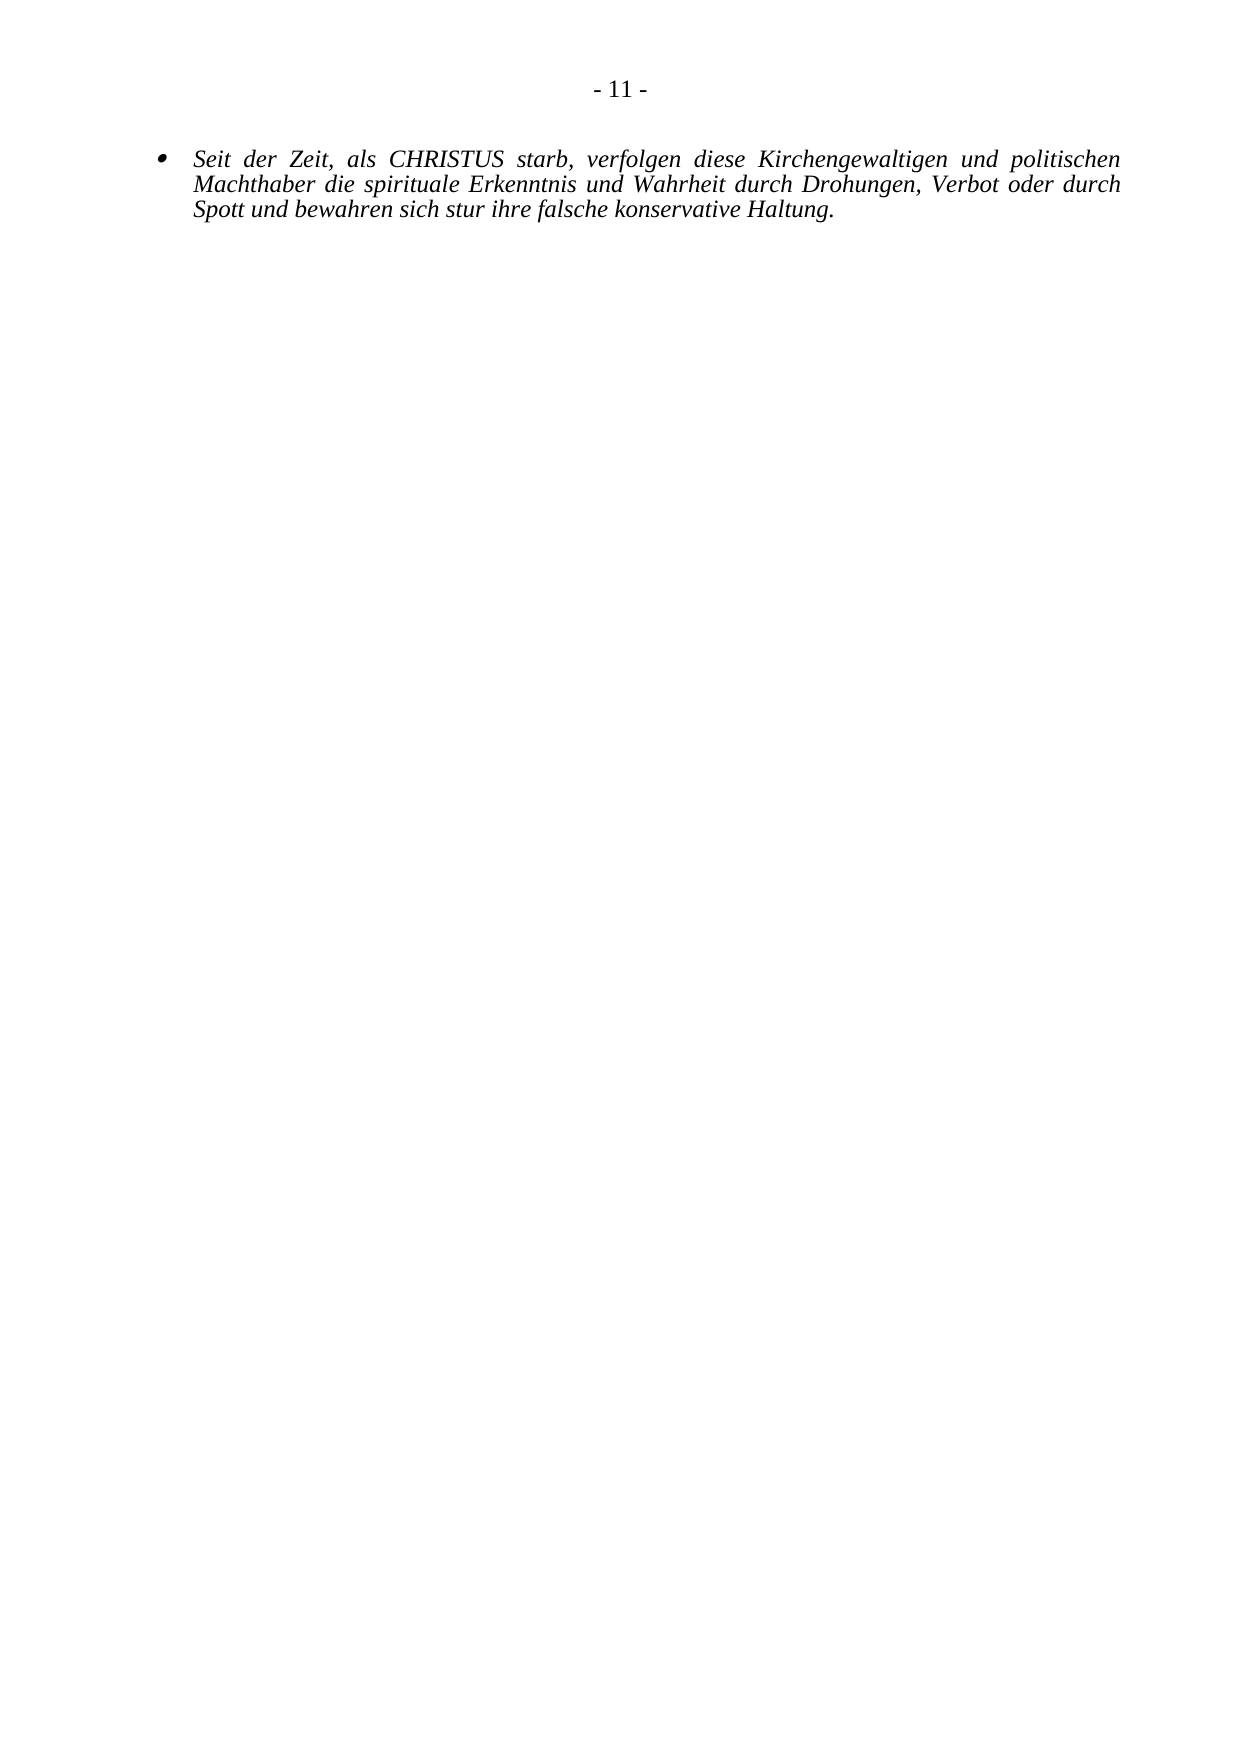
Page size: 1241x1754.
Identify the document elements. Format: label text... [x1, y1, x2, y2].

list Seit der Zeit, als CHRISTUS starb, verfolgen diese Kirchengewaltigen und politischen Machthaber die spirituale Erkenntnis und Wahrheit durch Drohungen, Verbot oder durch Spott und bewahren sich stur ihre falsche konservative Haltung. [156, 148, 1122, 223]
